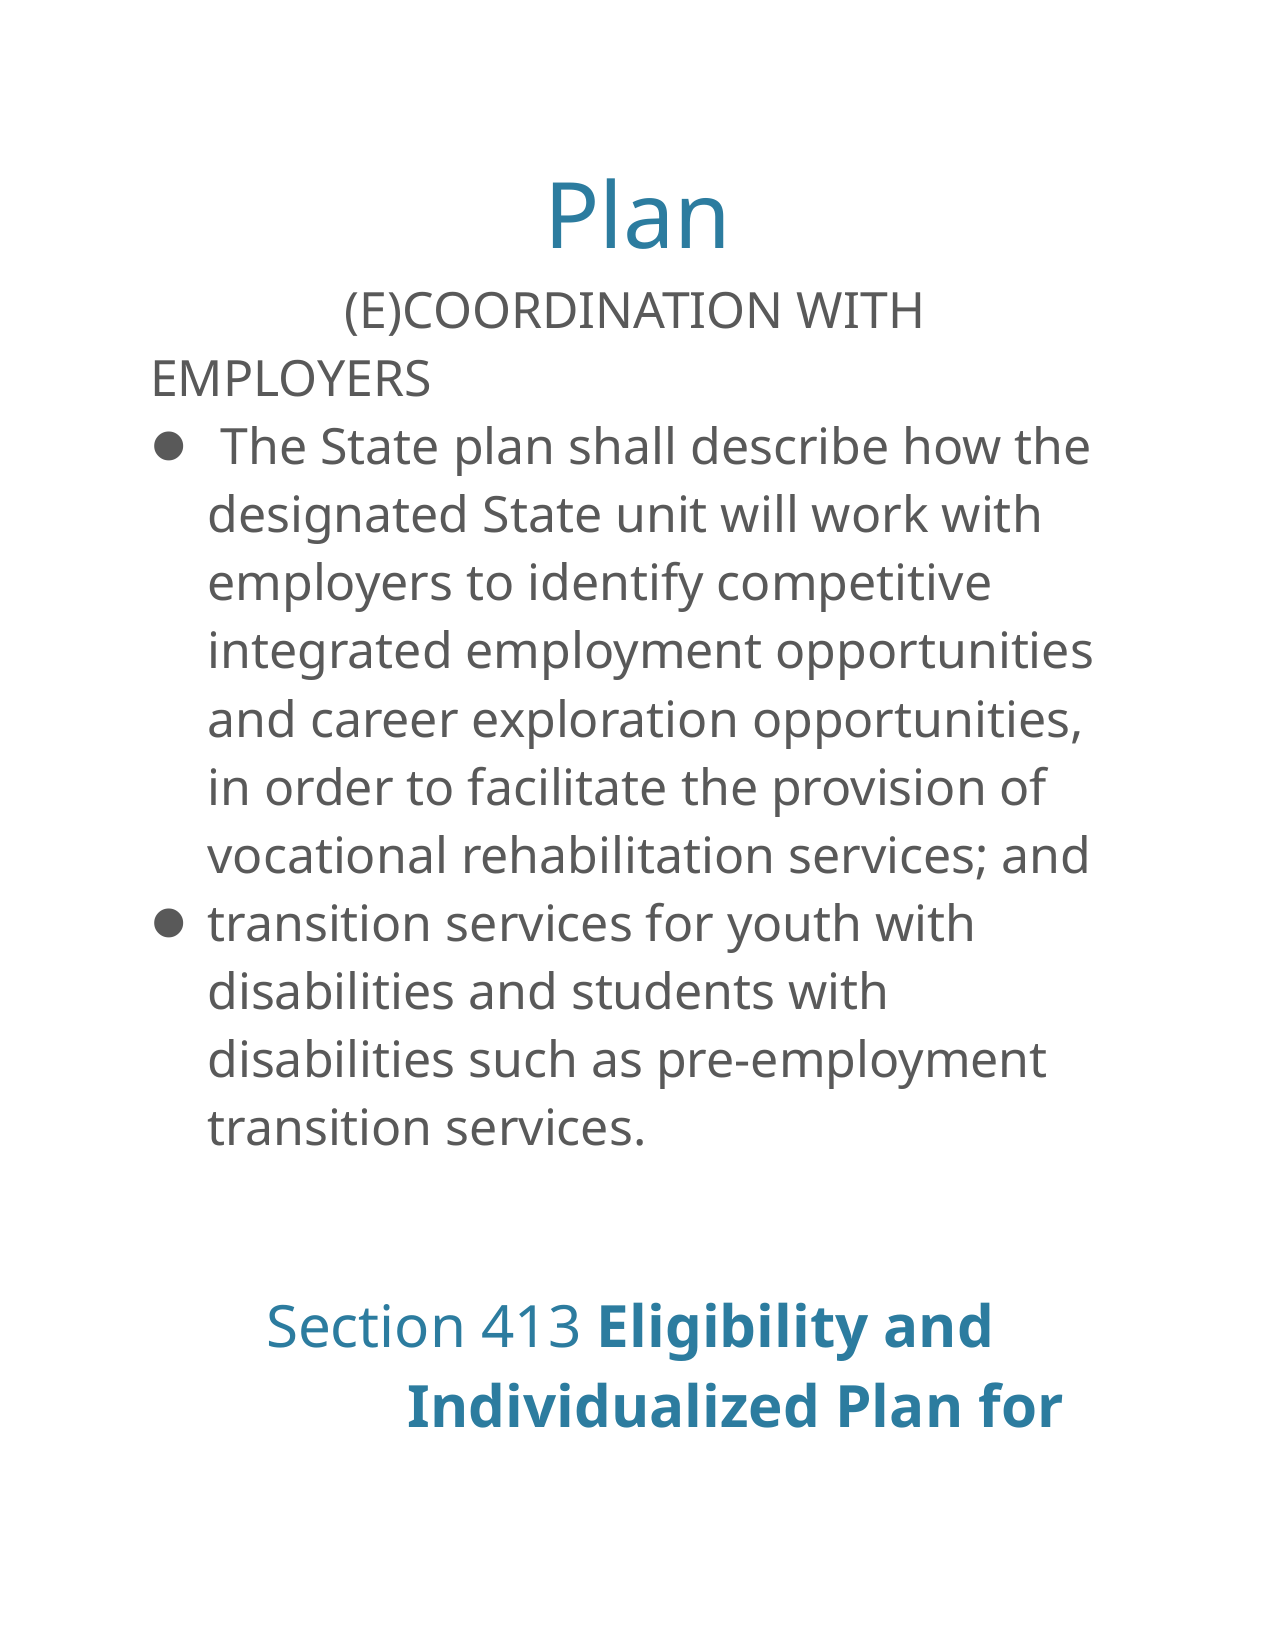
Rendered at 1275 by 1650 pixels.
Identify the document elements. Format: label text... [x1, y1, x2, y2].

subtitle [150, 1229, 1125, 1444]
subtitle (E)COORDINATION WITH EMPLOYERS [150, 275, 1125, 411]
subtitle The State plan shall describe how the designated State unit will work with employers to identify competitive integrated employment opportunities and career exploration opportunities, in order to facilitate the provision of vocational rehabilitation services; and [150, 411, 1125, 888]
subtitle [150, 150, 1125, 275]
subtitle transition services for youth with disabilities and students with disabilities such as pre-employment transition services. [150, 888, 1125, 1161]
